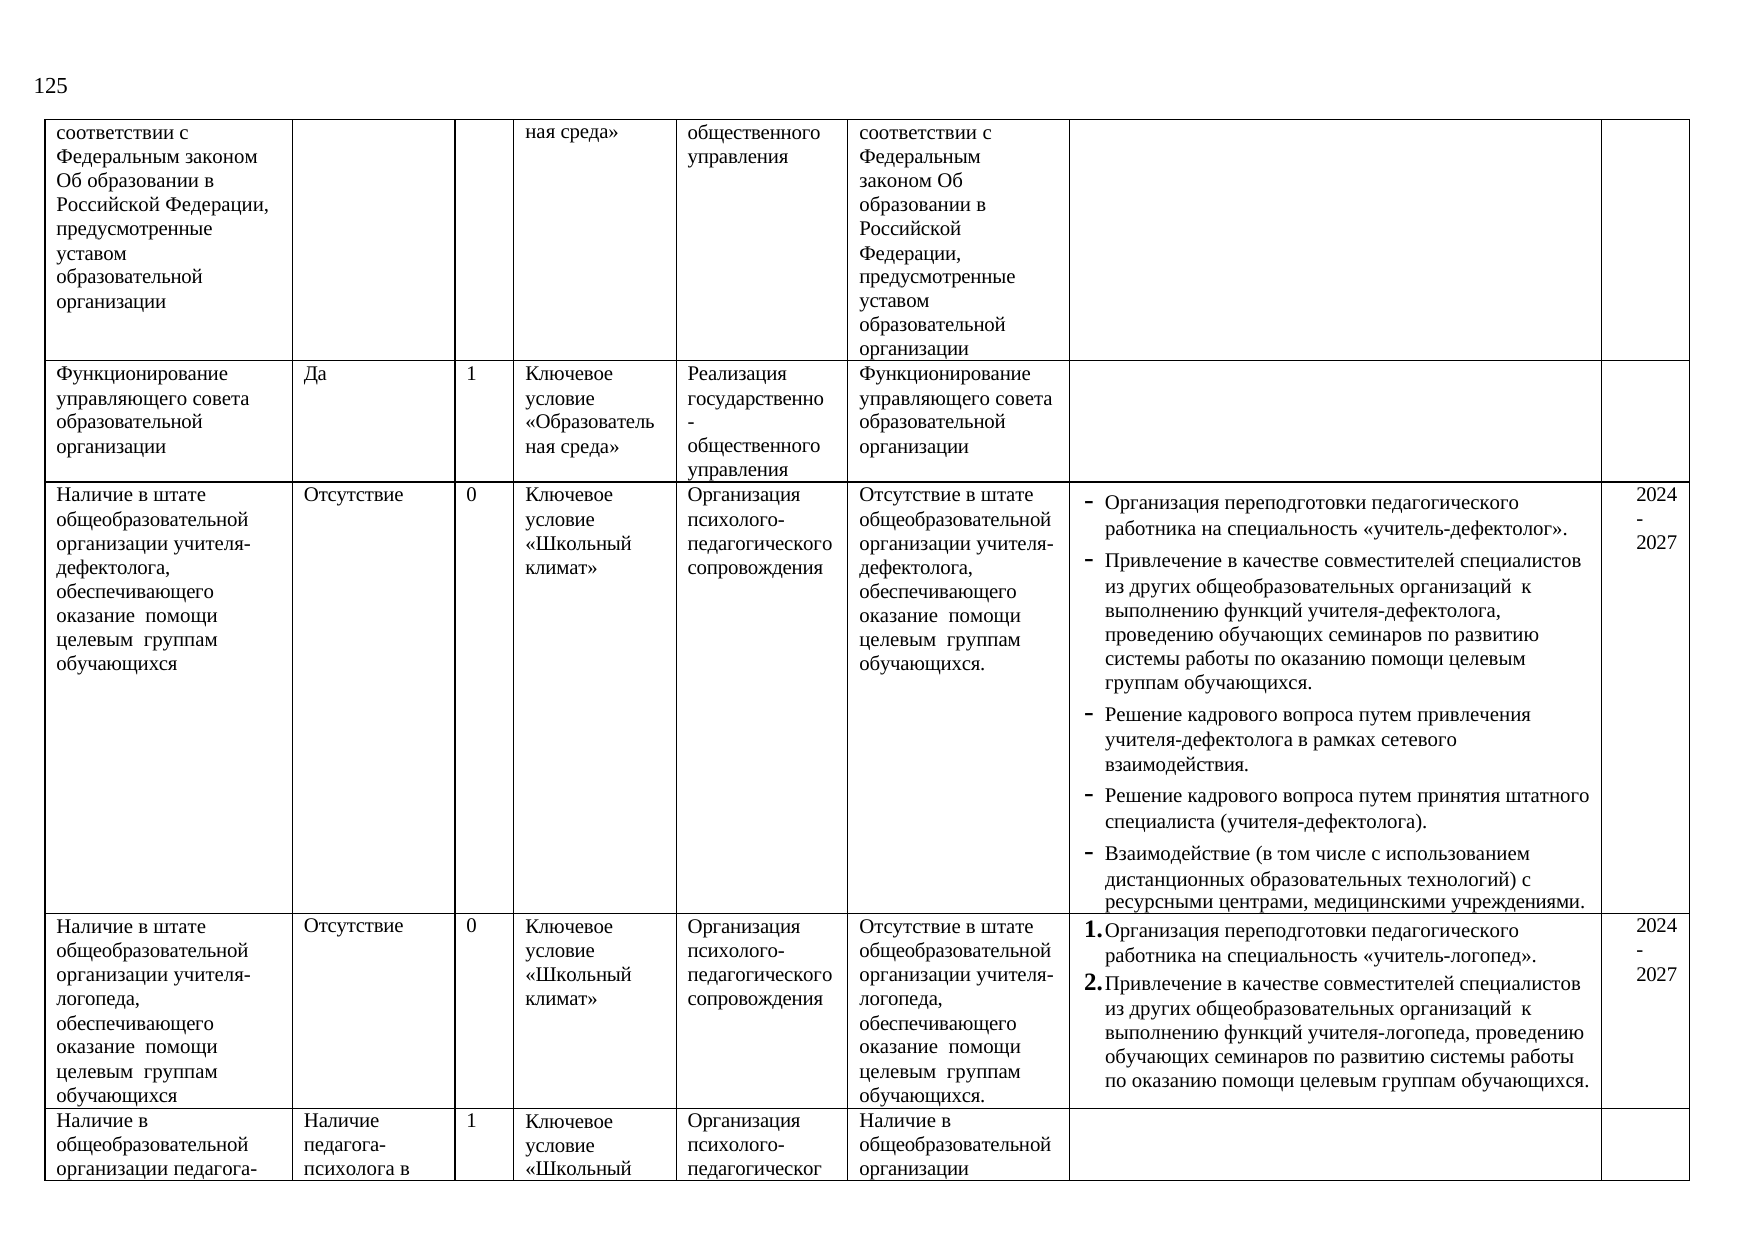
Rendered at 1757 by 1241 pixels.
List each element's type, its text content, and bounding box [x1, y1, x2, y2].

table_header соответствии с Федеральным законом Об образовании в Российской Федерации, предусмотренные уставом образовательной организации [848, 120, 1069, 360]
table_header [1602, 120, 1689, 360]
table_cell 2024 - 2027 [1602, 483, 1689, 913]
table_cell Функционирование управляющего совета образовательной организации [848, 361, 1069, 481]
table_cell Функционирование управляющего совета образовательной организации [46, 361, 292, 481]
table_cell 2024 - 2027 [1602, 914, 1689, 1108]
table_cell [1602, 1109, 1689, 1180]
table_cell Наличие в штате общеобразовательной организации учителя- логопеда, обеспечивающего оказание помощи целевым группам обучающихся [46, 914, 292, 1108]
table_cell Организация переподготовки педагогического работника на специальность «учитель-дефектолог». Привлечение в качестве совместителей специалистов из других общеобразовательных организаций к выполнению функций учителя-дефектолога, проведению обучающих семинаров по развитию системы работы по оказанию помощи целевым группам обучающихся. Решение кадрового вопроса путем привлечения учителя-дефектолога в рамках сетевого взаимодействия. Решение кадрового вопроса путем принятия штатного специалиста (учителя-дефектолога). Взаимодействие (в том числе с использованием дистанционных образовательных технологий) с ресурсными центрами, медицинскими учреждениями. [1070, 483, 1601, 913]
table_cell Организация психолого- педагогического сопровождения [677, 483, 847, 913]
table_cell Организация психолого- педагогическог [677, 1109, 847, 1180]
table_cell Реализация государственно - общественного управления [677, 361, 847, 481]
table_cell Отсутствие [293, 914, 454, 1108]
table_cell Организация переподготовки педагогического работника на специальность «учитель-логопед». Привлечение в качестве совместителей специалистов из других общеобразовательных организаций к выполнению функций учителя-логопеда, проведению обучающих семинаров по развитию системы работы по оказанию помощи целевым группам обучающихся. [1070, 914, 1601, 1108]
table_cell Отсутствие в штате общеобразовательной организации учителя- дефектолога, обеспечивающего оказание помощи целевым группам обучающихся. [848, 483, 1069, 913]
table_header общественного управления [677, 120, 847, 360]
table_cell Организация психолого- педагогического сопровождения [677, 914, 847, 1108]
table_header [293, 120, 454, 360]
table_cell Ключевое условие «Образователь ная среда» [514, 361, 676, 481]
table_cell Ключевое условие «Школьный климат» [514, 914, 676, 1108]
table_cell 1 [456, 361, 513, 481]
table_cell 1 [456, 1109, 513, 1180]
table_cell Да [293, 361, 454, 481]
table_cell Отсутствие в штате общеобразовательной организации учителя- логопеда, обеспечивающего оказание помощи целевым группам обучающихся. [848, 914, 1069, 1108]
table_cell Ключевое условие «Школьный [514, 1109, 676, 1180]
table_cell 0 [456, 483, 513, 913]
table_header ная среда» [514, 120, 676, 360]
table_cell Наличие педагога- психолога в [293, 1109, 454, 1180]
table_cell [1070, 361, 1601, 481]
table_header соответствии с Федеральным законом Об образовании в Российской Федерации, предусмотренные уставом образовательной организации [46, 120, 292, 360]
table_cell [1602, 361, 1689, 481]
table_cell [1070, 1109, 1601, 1180]
table_header [456, 120, 513, 360]
table_cell Наличие в штате общеобразовательной организации учителя- дефектолога, обеспечивающего оказание помощи целевым группам обучающихся [46, 483, 292, 913]
table_cell Отсутствие [293, 483, 454, 913]
table_cell 0 [456, 914, 513, 1108]
table_cell Наличие в общеобразовательной организации [848, 1109, 1069, 1180]
table_cell Наличие в общеобразовательной организации педагога- [46, 1109, 292, 1180]
table_cell Ключевое условие «Школьный климат» [514, 483, 676, 913]
table_header [1070, 120, 1601, 360]
